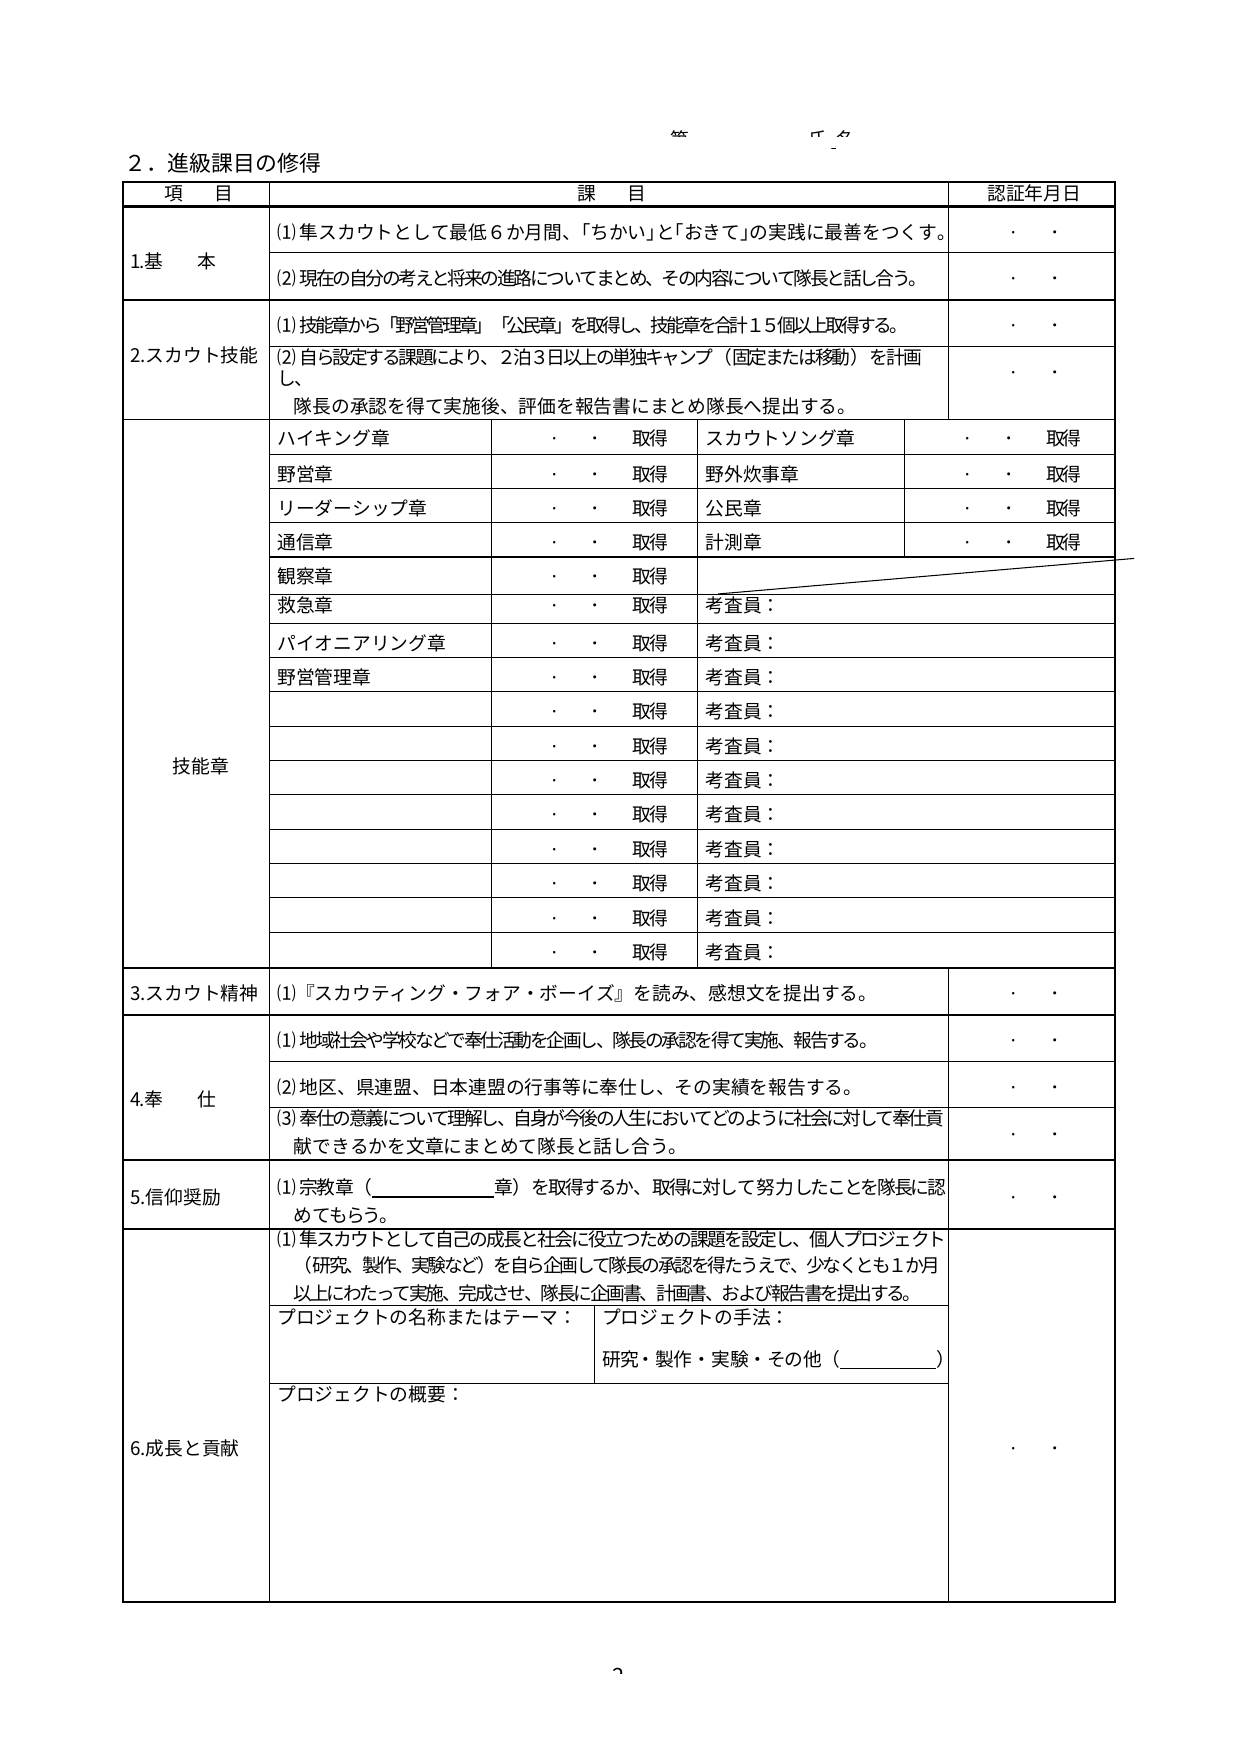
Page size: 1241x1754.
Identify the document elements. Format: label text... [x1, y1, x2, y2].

table_cell 計測章 [698, 523, 904, 556]
table_cell 考査員： [698, 727, 1114, 760]
table_cell ･ [949, 208, 1114, 252]
table_cell ･ 取得 [492, 761, 697, 794]
table_cell 2.スカウト技能 [124, 301, 269, 419]
table_cell ･ 取得 [492, 420, 697, 453]
table_cell ･ [949, 969, 1114, 1014]
table_cell ･ [949, 301, 1114, 346]
table_cell [270, 898, 491, 932]
table_cell 救急章 [270, 595, 491, 623]
table_cell ･ 取得 [905, 420, 1114, 453]
table_cell ･ 取得 [905, 489, 1114, 522]
table_cell プロジェクトの概要： [270, 1384, 948, 1601]
table_cell [270, 830, 491, 863]
table_cell プロジェクトの手法： 研究・製作・実験・その他（ ） [595, 1306, 948, 1383]
table_cell 考査員： [698, 624, 1114, 657]
table_cell 考査員： [698, 761, 1114, 794]
table_cell 考査員： [698, 830, 1114, 863]
table_cell ･ 取得 [492, 933, 697, 967]
table_cell リーダーシップ章 [270, 489, 491, 522]
table_cell 考査員： [698, 658, 1114, 691]
table_cell ･ 取得 [492, 523, 697, 556]
table_cell ･ 取得 [492, 830, 697, 863]
table_cell 4.奉 仕 [124, 1016, 269, 1159]
table_cell [698, 558, 1114, 594]
table_cell ･ 取得 [492, 595, 697, 623]
text ２．進級課目の修得 [124, 146, 1136, 178]
table_cell ･ 取得 [492, 864, 697, 897]
table_cell ･ 取得 [492, 658, 697, 691]
table_cell 5.信仰奨励 [124, 1161, 269, 1227]
table_cell 野外炊事章 [698, 455, 904, 488]
table_header 課 目 [270, 183, 948, 205]
table_cell プロジェクトの名称またはテーマ： [270, 1306, 594, 1383]
table_cell 1.基 本 [124, 208, 269, 299]
table_cell ⑵地区、県連盟、日本連盟の行事等に奉仕し、その実績を報告する。 [270, 1062, 948, 1107]
table_cell [270, 864, 491, 897]
table_cell ･ [949, 1161, 1114, 1227]
table_cell 野営章 [270, 455, 491, 488]
table_cell [270, 933, 491, 967]
table_cell 考査員： [698, 595, 1114, 623]
table_cell ･ 取得 [492, 455, 697, 488]
table_cell 通信章 [270, 523, 491, 556]
table_cell ⑴隼スカウトとして最低６か月間、｢ちかい｣と｢おきて｣の実践に最善をつくす｡ [270, 208, 948, 252]
table_cell ⑴宗教章（ 章）を取得するか、取得に対して努力したことを隊長に認めてもらう。 [270, 1161, 948, 1227]
table_cell ･ [949, 1230, 1114, 1601]
table_cell ･ 取得 [492, 489, 697, 522]
table_cell 野営管理章 [270, 658, 491, 691]
table_cell ⑵現在の自分の考えと将来の進路についてまとめ、その内容について隊長と話し合う。 [270, 253, 948, 299]
table_cell [270, 761, 491, 794]
table_cell ･ 取得 [905, 455, 1114, 488]
table_cell ･ 取得 [492, 898, 697, 932]
table_cell 公民章 [698, 489, 904, 522]
table_cell [270, 795, 491, 829]
table_cell 考査員： [698, 692, 1114, 726]
table_cell ･ 取得 [492, 624, 697, 657]
table_header 項 目 [124, 183, 269, 205]
table_header 認証年月日 [949, 183, 1114, 205]
table_cell ･ 取得 [492, 727, 697, 760]
table_cell ･ [949, 347, 1114, 419]
table_cell ･ 取得 [492, 692, 697, 726]
table_cell ⑴隼スカウトとして自己の成長と社会に役立つための課題を設定し、個人プロジェクト （研究、製作、実験など）を自ら企画して隊長の承認を得たうえで、少なくとも１か月以上にわたって実施、完成させ、隊長に企画書、計画書、および報告書を提出する。 [270, 1230, 948, 1305]
table_cell ･ [949, 1062, 1114, 1107]
table_cell [270, 727, 491, 760]
table_cell ･ 取得 [492, 558, 697, 594]
table_cell 6.成長と貢献 [124, 1230, 269, 1601]
table_cell 考査員： [698, 795, 1114, 829]
table_cell 考査員： [698, 898, 1114, 932]
table_cell ⑶奉仕の意義について理解し、自身が今後の人生においてどのように社会に対して奉仕貢 献できるかを文章にまとめて隊長と話し合う。 [270, 1108, 948, 1159]
table_cell ⑴技能章から「野営管理章」「公民章」を取得し、技能章を合計１５個以上取得する。 [270, 301, 948, 346]
table_cell 考査員： [698, 933, 1114, 967]
table_cell ･ [949, 1016, 1114, 1061]
table_cell ハイキング章 [270, 420, 491, 453]
table_cell ⑵自ら設定する課題により、２泊３日以上の単独キャンプ（固定または移動）を計画し、 隊長の承認を得て実施後、評価を報告書にまとめ隊長へ提出する。 [270, 347, 948, 419]
table_cell 考査員： [698, 864, 1114, 897]
table_cell ･ [949, 1108, 1114, 1159]
table_cell 観察章 [270, 558, 491, 594]
table_cell ･ [949, 253, 1114, 299]
table_cell ⑴『スカウティング・フォア・ボーイズ』を読み、感想文を提出する。 [270, 969, 948, 1014]
table_cell 技能章 [124, 420, 269, 967]
table_cell ･ 取得 [492, 795, 697, 829]
table_cell パイオニアリング章 [270, 624, 491, 657]
table_cell スカウトソング章 [698, 420, 904, 453]
table_cell 3.スカウト精神 [124, 969, 269, 1014]
table_cell [270, 692, 491, 726]
table_cell ･ 取得 [905, 523, 1114, 556]
table_cell ⑴地域社会や学校などで奉仕活動を企画し、隊長の承認を得て実施、報告する。 [270, 1016, 948, 1061]
